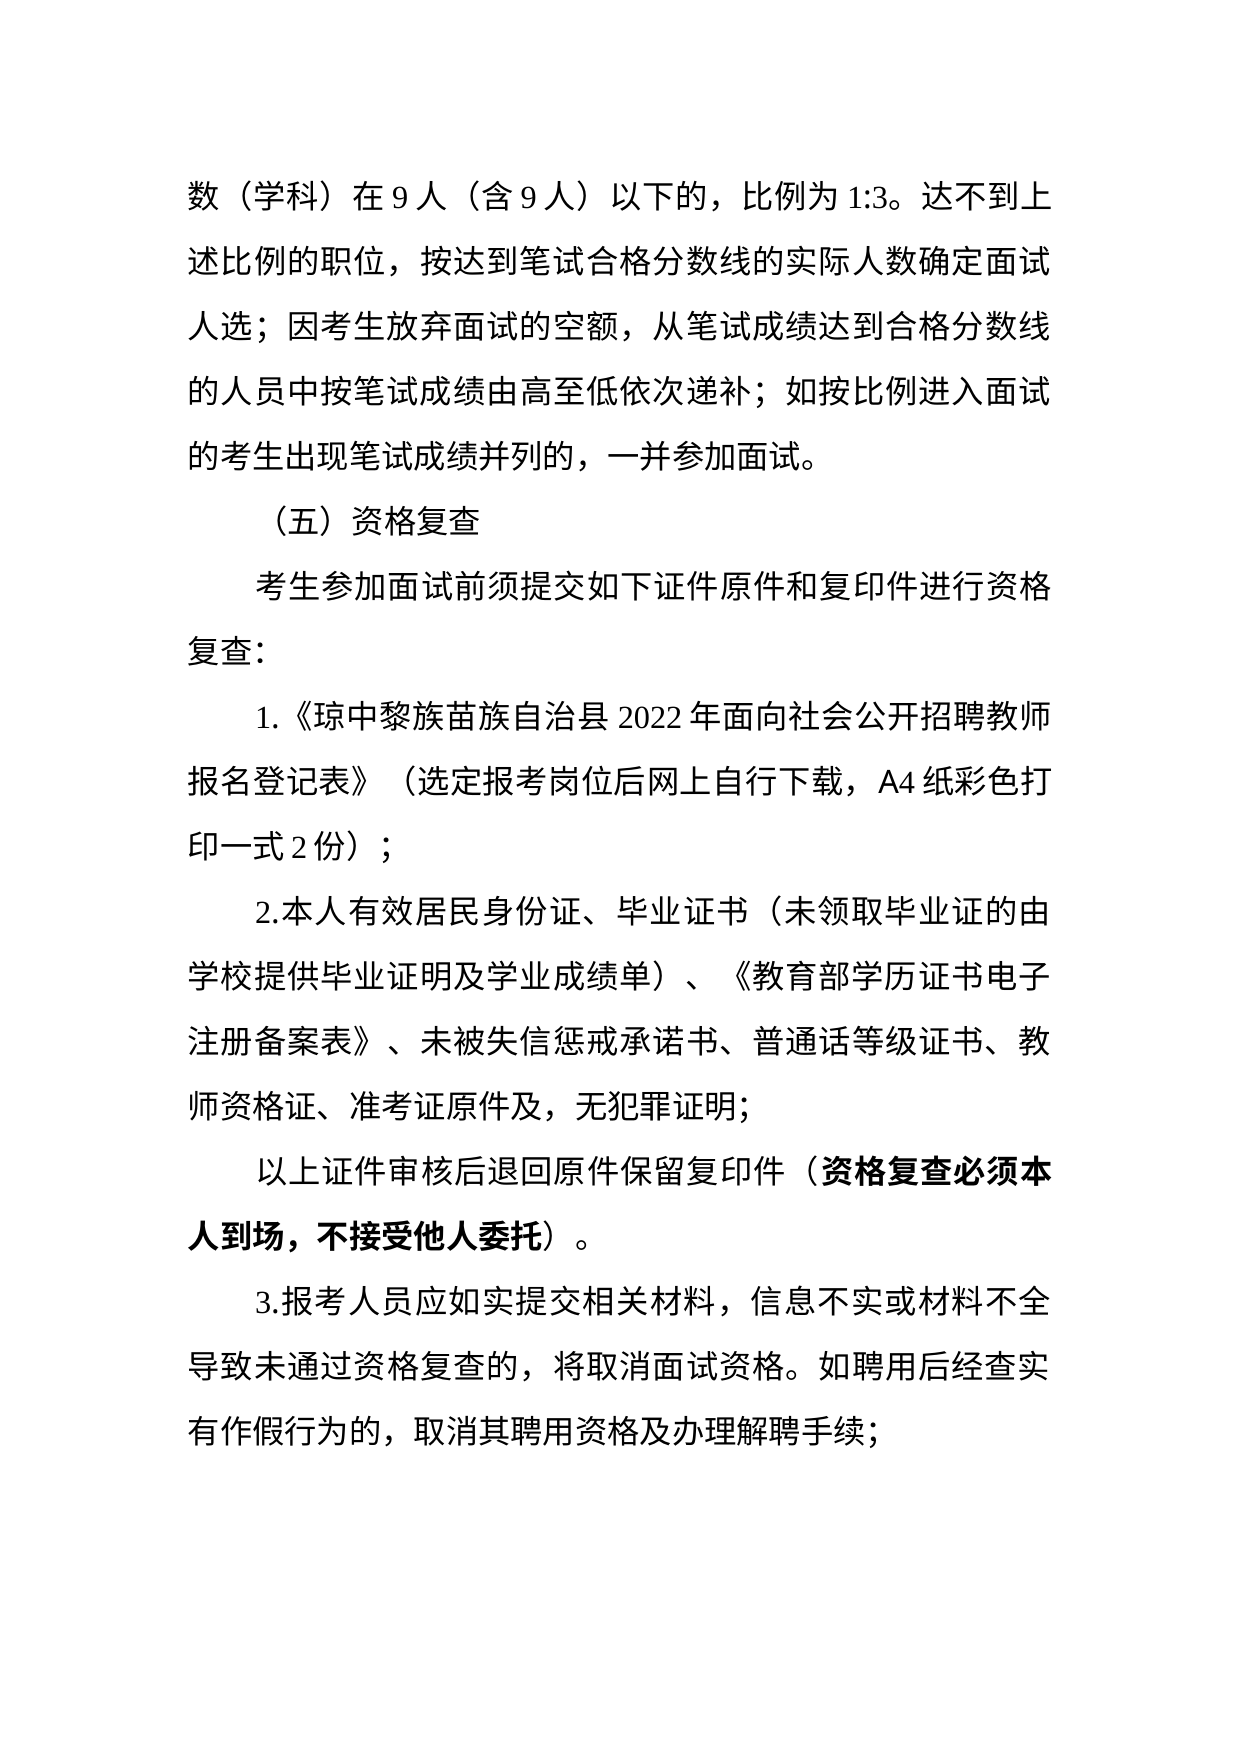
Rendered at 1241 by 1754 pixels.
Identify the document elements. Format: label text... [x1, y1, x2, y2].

text （五）资格复查 [187, 487, 1053, 552]
text 以上证件审核后退回原件保留复印件（资格复查必须本人到场，不接受他人委托）。 [187, 1137, 1053, 1267]
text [187, 162, 1053, 487]
text 3.报考人员应如实提交相关材料，信息不实或材料不全导致未通过资格复查的，将取消面试资格。如聘用后经查实有作假行为的，取消其聘用资格及办理解聘手续； [187, 1267, 1053, 1462]
text 2.本人有效居民身份证、毕业证书（未领取毕业证的由学校提供毕业证明及学业成绩单）、《教育部学历证书电子注册备案表》、未被失信惩戒承诺书、普通话等级证书、教师资格证、准考证原件及，无犯罪证明； [187, 877, 1053, 1137]
text 1.《琼中黎族苗族自治县2022年面向社会公开招聘教师报名登记表》（选定报考岗位后网上自行下载，A4纸彩色打印一式2份）； [187, 682, 1053, 877]
text 考生参加面试前须提交如下证件原件和复印件进行资格复查： [187, 552, 1053, 682]
